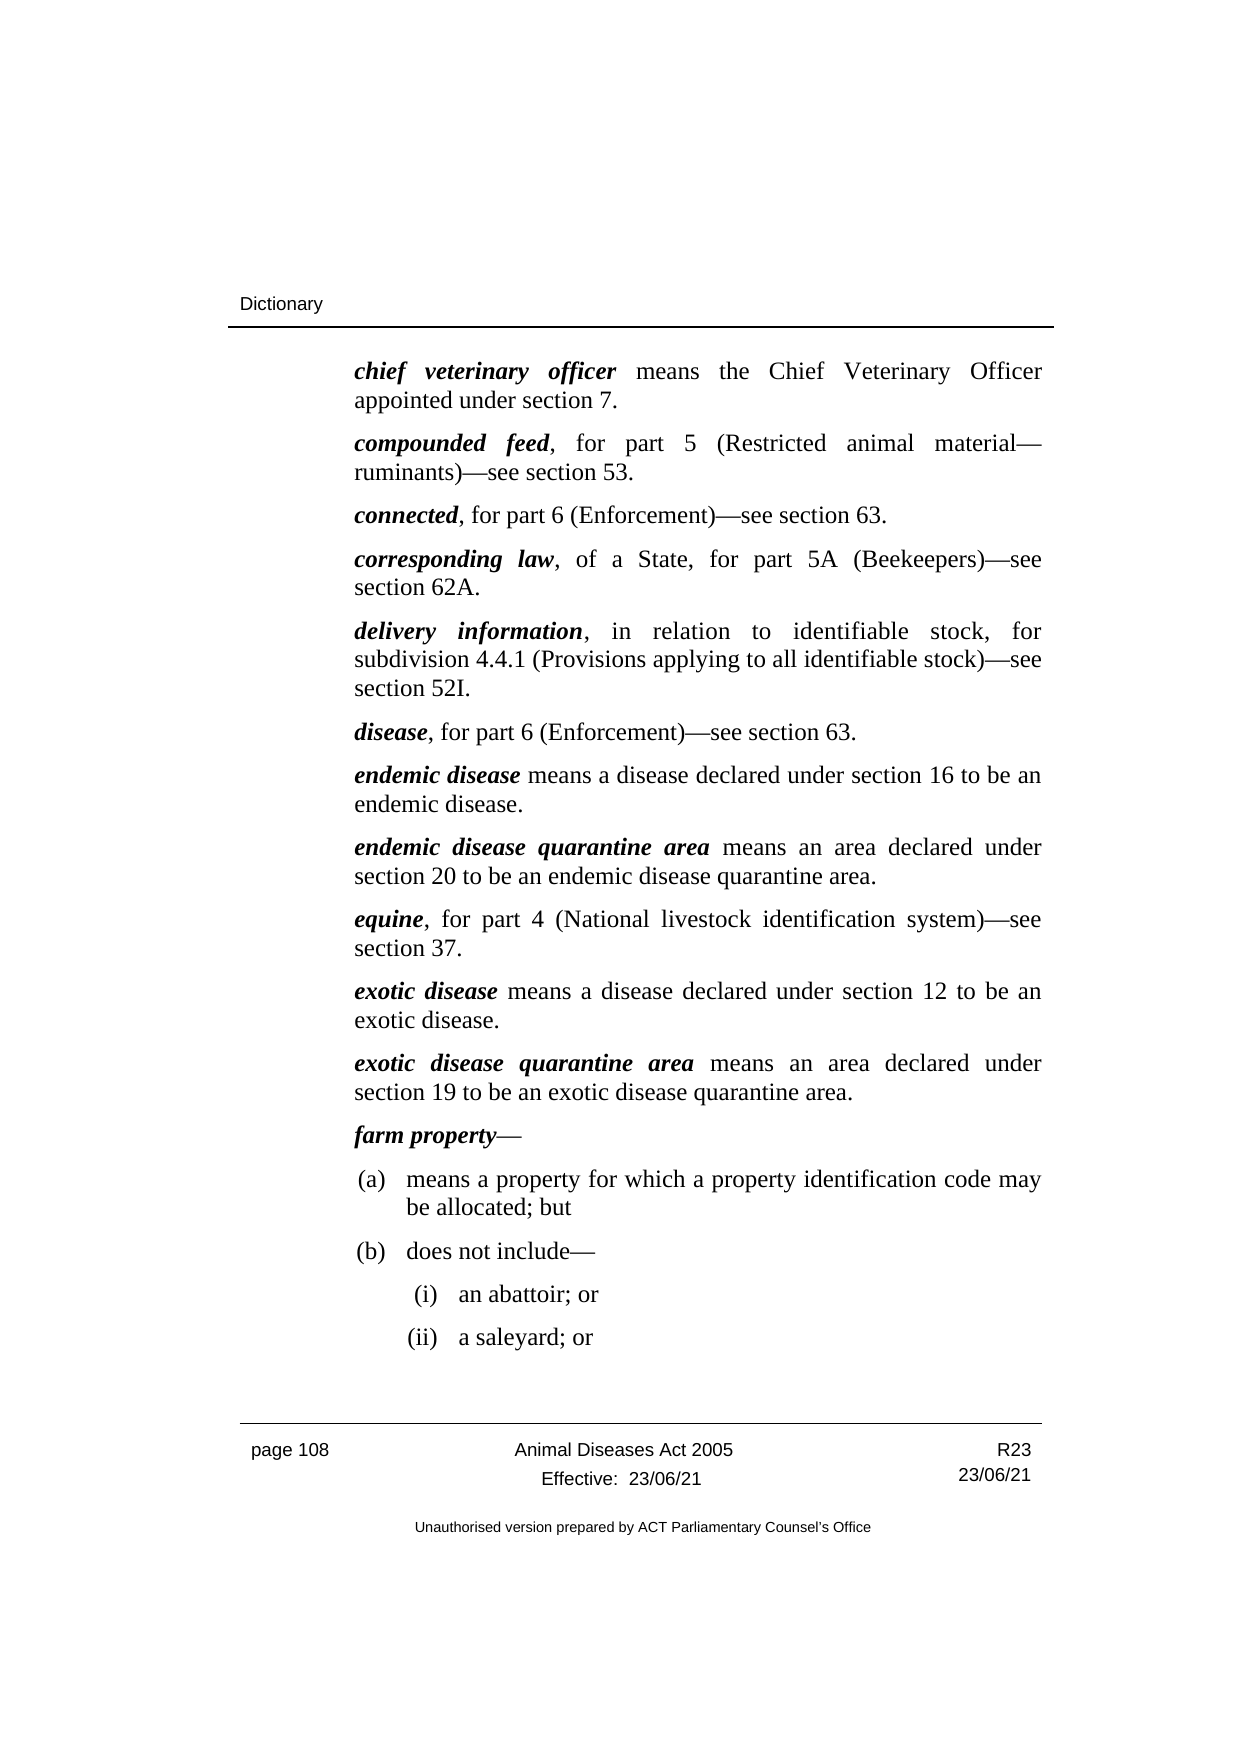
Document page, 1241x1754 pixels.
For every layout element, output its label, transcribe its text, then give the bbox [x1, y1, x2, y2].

text exotic disease means a disease declared under section 12 to be an exotic disease. [354, 976, 1042, 1034]
text (b) does not include— [239, 1236, 1042, 1264]
text disease, for part 6 (Enforcement)—see section 63. [354, 717, 1042, 745]
text connected, for part 6 (Enforcement)—see section 63. [354, 500, 1042, 529]
text (ii) a saleyard; or [239, 1322, 1042, 1351]
text chief veterinary officer means the Chief Veterinary Officer appointed under section 7. [354, 356, 1042, 414]
text farm property— [354, 1120, 1042, 1149]
text (i) an abattoir; or [239, 1279, 1042, 1308]
text corresponding law, of a State, for part 5A (Beekeepers)—see section 62A. [354, 544, 1042, 601]
text exotic disease quarantine area means an area declared under section 19 to be an exotic disease quarantine area. [354, 1048, 1042, 1106]
text endemic disease quarantine area means an area declared under section 20 to be an endemic disease quarantine area. [354, 832, 1042, 889]
text equine, for part 4 (National livestock identification system)—see section 37. [354, 904, 1042, 962]
text delivery information, in relation to identifiable stock, for subdivision 4.4.1 (Provisions applying to all identifiable stock)—see section 52I. [354, 616, 1042, 702]
text (a) means a property for which a property identification code may be allocated; but [239, 1164, 1042, 1221]
text endemic disease means a disease declared under section 16 to be an endemic disease. [354, 760, 1042, 817]
text compounded feed, for part 5 (Restricted animal material—ruminants)—see section 53. [354, 428, 1042, 486]
